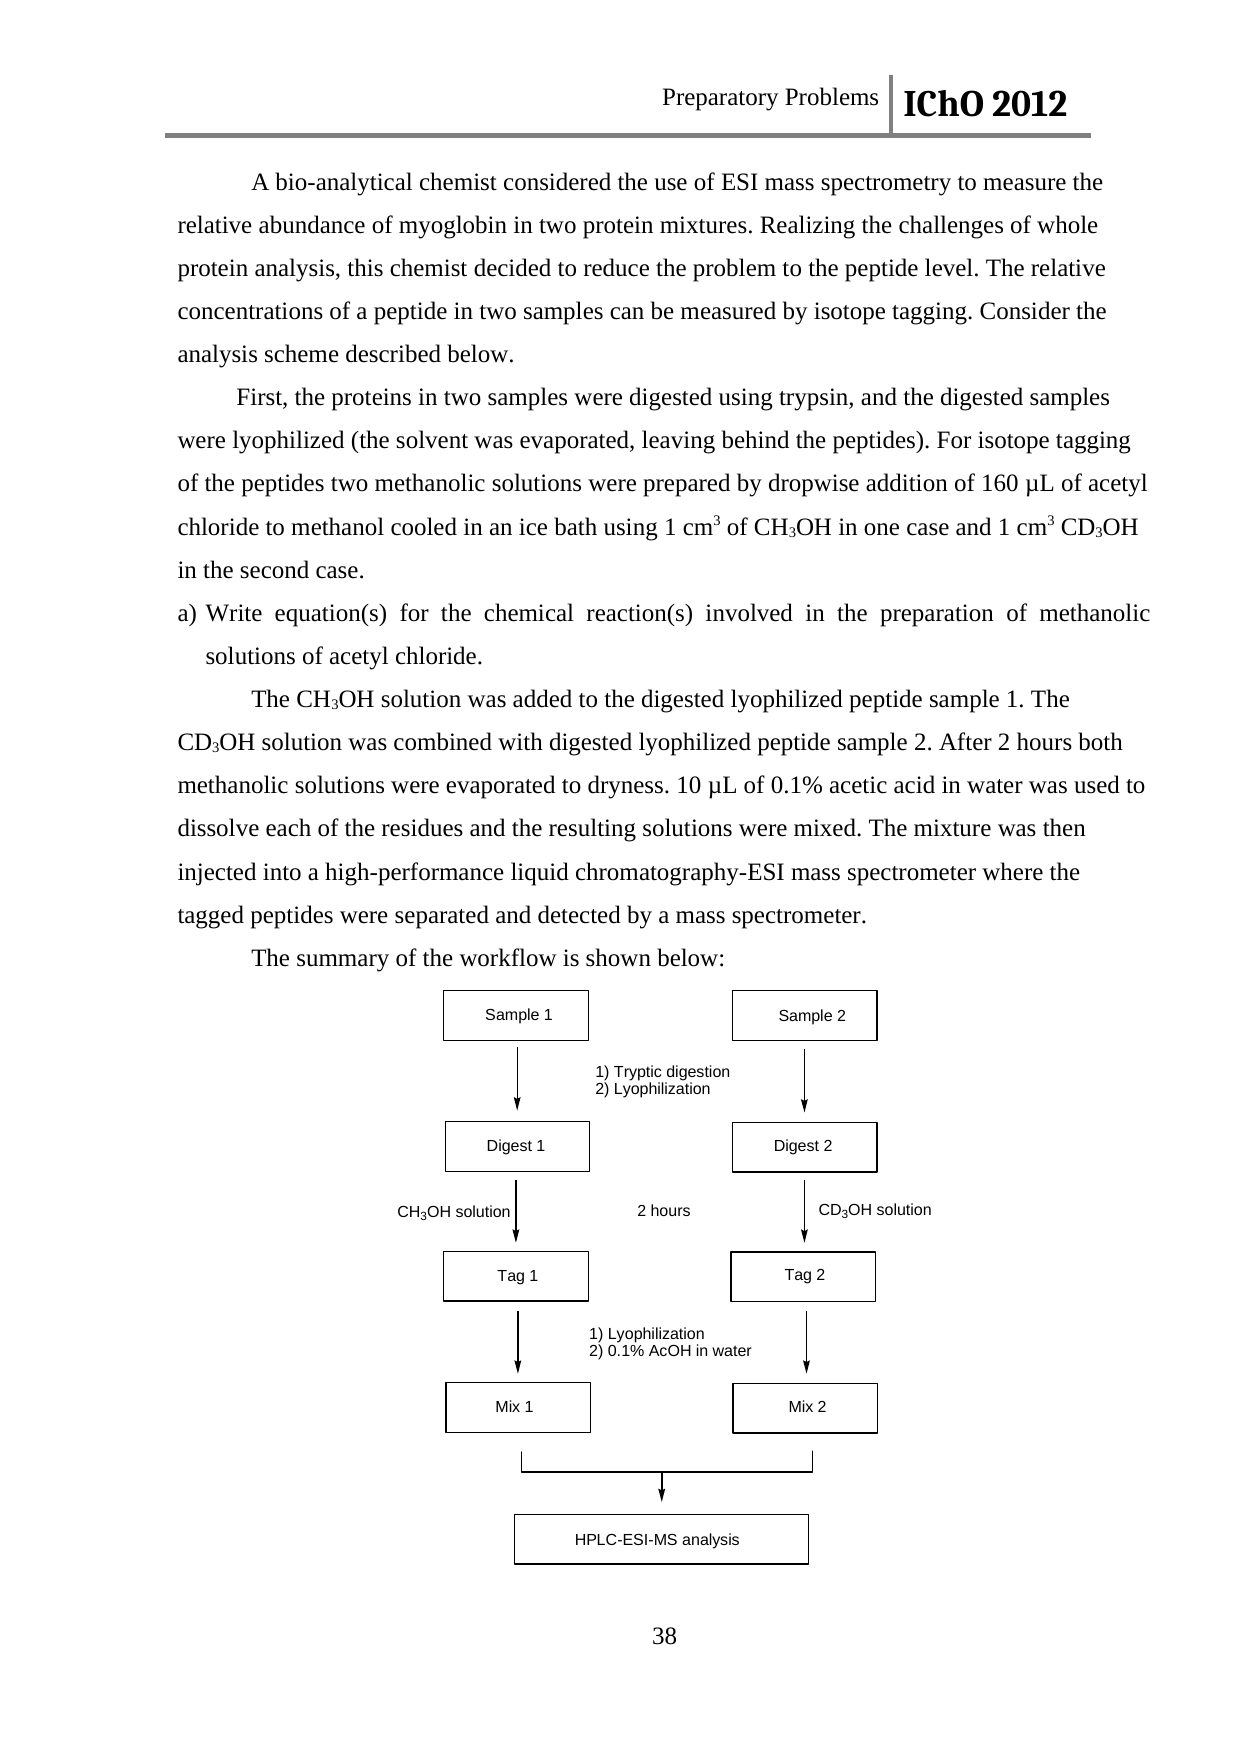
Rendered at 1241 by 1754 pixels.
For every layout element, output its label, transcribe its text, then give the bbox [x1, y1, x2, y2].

text The summary of the workflow is shown below: [177, 943, 1152, 972]
text The CH3OH solution was added to the digested lyophilized peptide sample 1. The CD3OH solution was combined with digested lyophilized peptide sample 2. After 2 hours both methanolic solutions were evaporated to dryness. 10 µL of 0.1% acetic acid in water was used to dissolve each of the residues and the resulting solutions were mixed. The mixture was then injected into a high-performance liquid chromatography-ESI mass spectrometer where the tagged peptides were separated and detected by a mass spectrometer. [177, 684, 1152, 928]
text a) Write equation(s) for the chemical reaction(s) involved in the preparation of methanolic solutions of acetyl chloride. [177, 598, 1152, 670]
text A bio-analytical chemist considered the use of ESI mass spectrometry to measure the relative abundance of myoglobin in two protein mixtures. Realizing the challenges of whole protein analysis, this chemist decided to reduce the problem to the peptide level. The relative concentrations of a peptide in two samples can be measured by isotope tagging. Consider the analysis scheme described below. [177, 167, 1152, 368]
text First, the proteins in two samples were digested using trypsin, and the digested samples were lyophilized (the solvent was evaporated, leaving behind the peptides). For isotope tagging of the peptides two methanolic solutions were prepared by dropwise addition of 160 µL of acetyl chloride to methanol cooled in an ice bath using 1 cm3 of CH3OH in one case and 1 cm3 CD3OH in the second case. [177, 382, 1152, 583]
